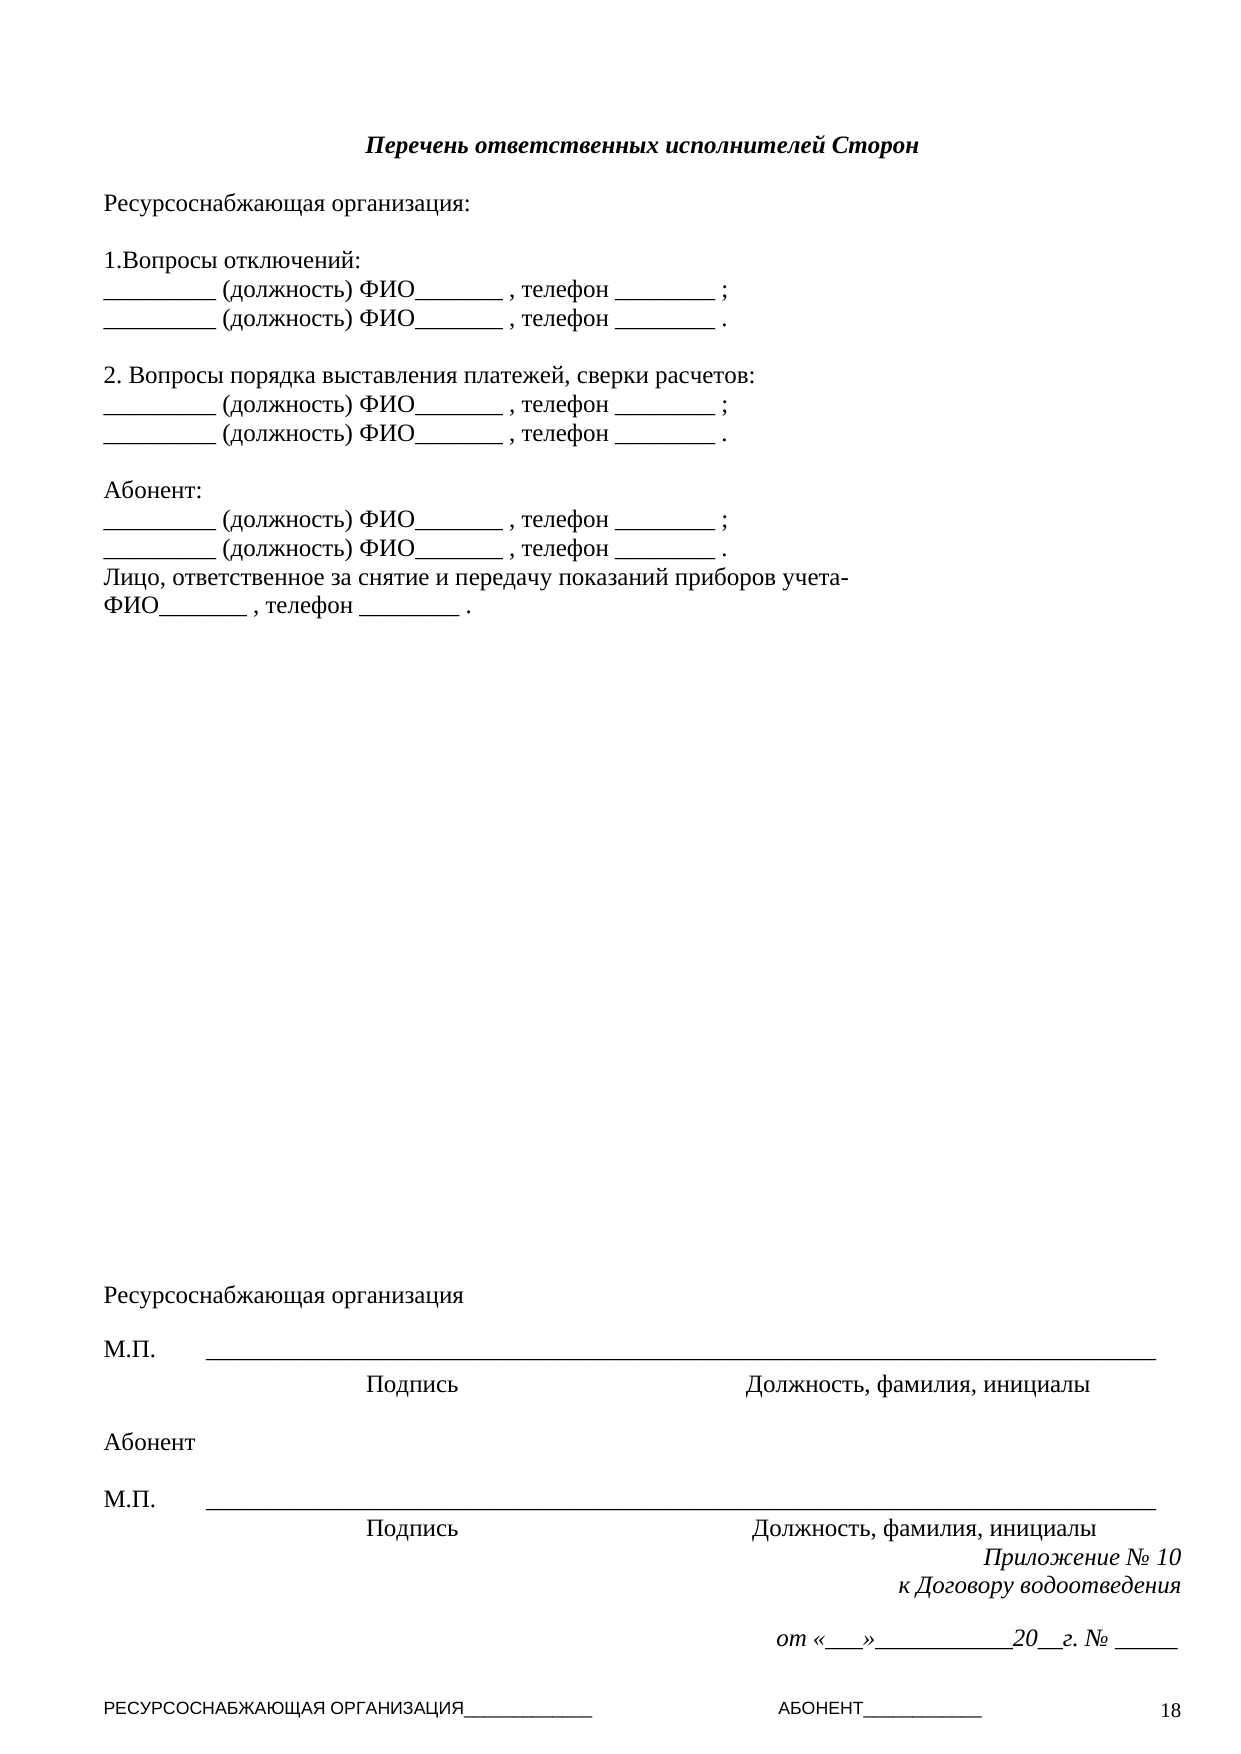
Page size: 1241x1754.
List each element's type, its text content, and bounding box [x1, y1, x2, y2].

text Подпись Должность, фамилия, инициалы [103, 1513, 1181, 1542]
text _________ (должность) ФИО_______ , телефон ________ ; [103, 389, 1181, 418]
subtitle М.П. ____________________________________________________________________________ [103, 1334, 1181, 1363]
text _________ (должность) ФИО_______ , телефон ________ ; [103, 274, 1181, 303]
text _________ (должность) ФИО_______ , телефон ________ . [103, 533, 1181, 562]
text Приложение № 10 [103, 1542, 1181, 1571]
text Абонент [103, 1427, 1181, 1456]
text _________ (должность) ФИО_______ , телефон ________ . [103, 303, 1181, 332]
text _________ (должность) ФИО_______ , телефон ________ . [103, 418, 1181, 447]
text Абонент: [103, 476, 1181, 504]
text М.П. ____________________________________________________________________________ [103, 1484, 1181, 1513]
text Лицо, ответственное за снятие и передачу показаний приборов учета- [103, 562, 1181, 591]
text 2. Вопросы порядка выставления платежей, сверки расчетов: [103, 361, 1181, 389]
text от «___»___________20__г. № _____ [103, 1623, 1181, 1652]
text Ресурсоснабжающая организация: [103, 188, 1181, 217]
text к Договору водоотведения [103, 1571, 1181, 1599]
text _________ (должность) ФИО_______ , телефон ________ ; [103, 504, 1181, 533]
text Подпись Должность, фамилия, инициалы [103, 1369, 1181, 1398]
text 1.Вопросы отключений: [103, 246, 1181, 274]
text ФИО_______ , телефон ________ . [103, 591, 1181, 619]
text Перечень ответственных исполнителей Сторон [103, 131, 1181, 159]
text Ресурсоснабжающая организация [103, 1281, 1181, 1309]
